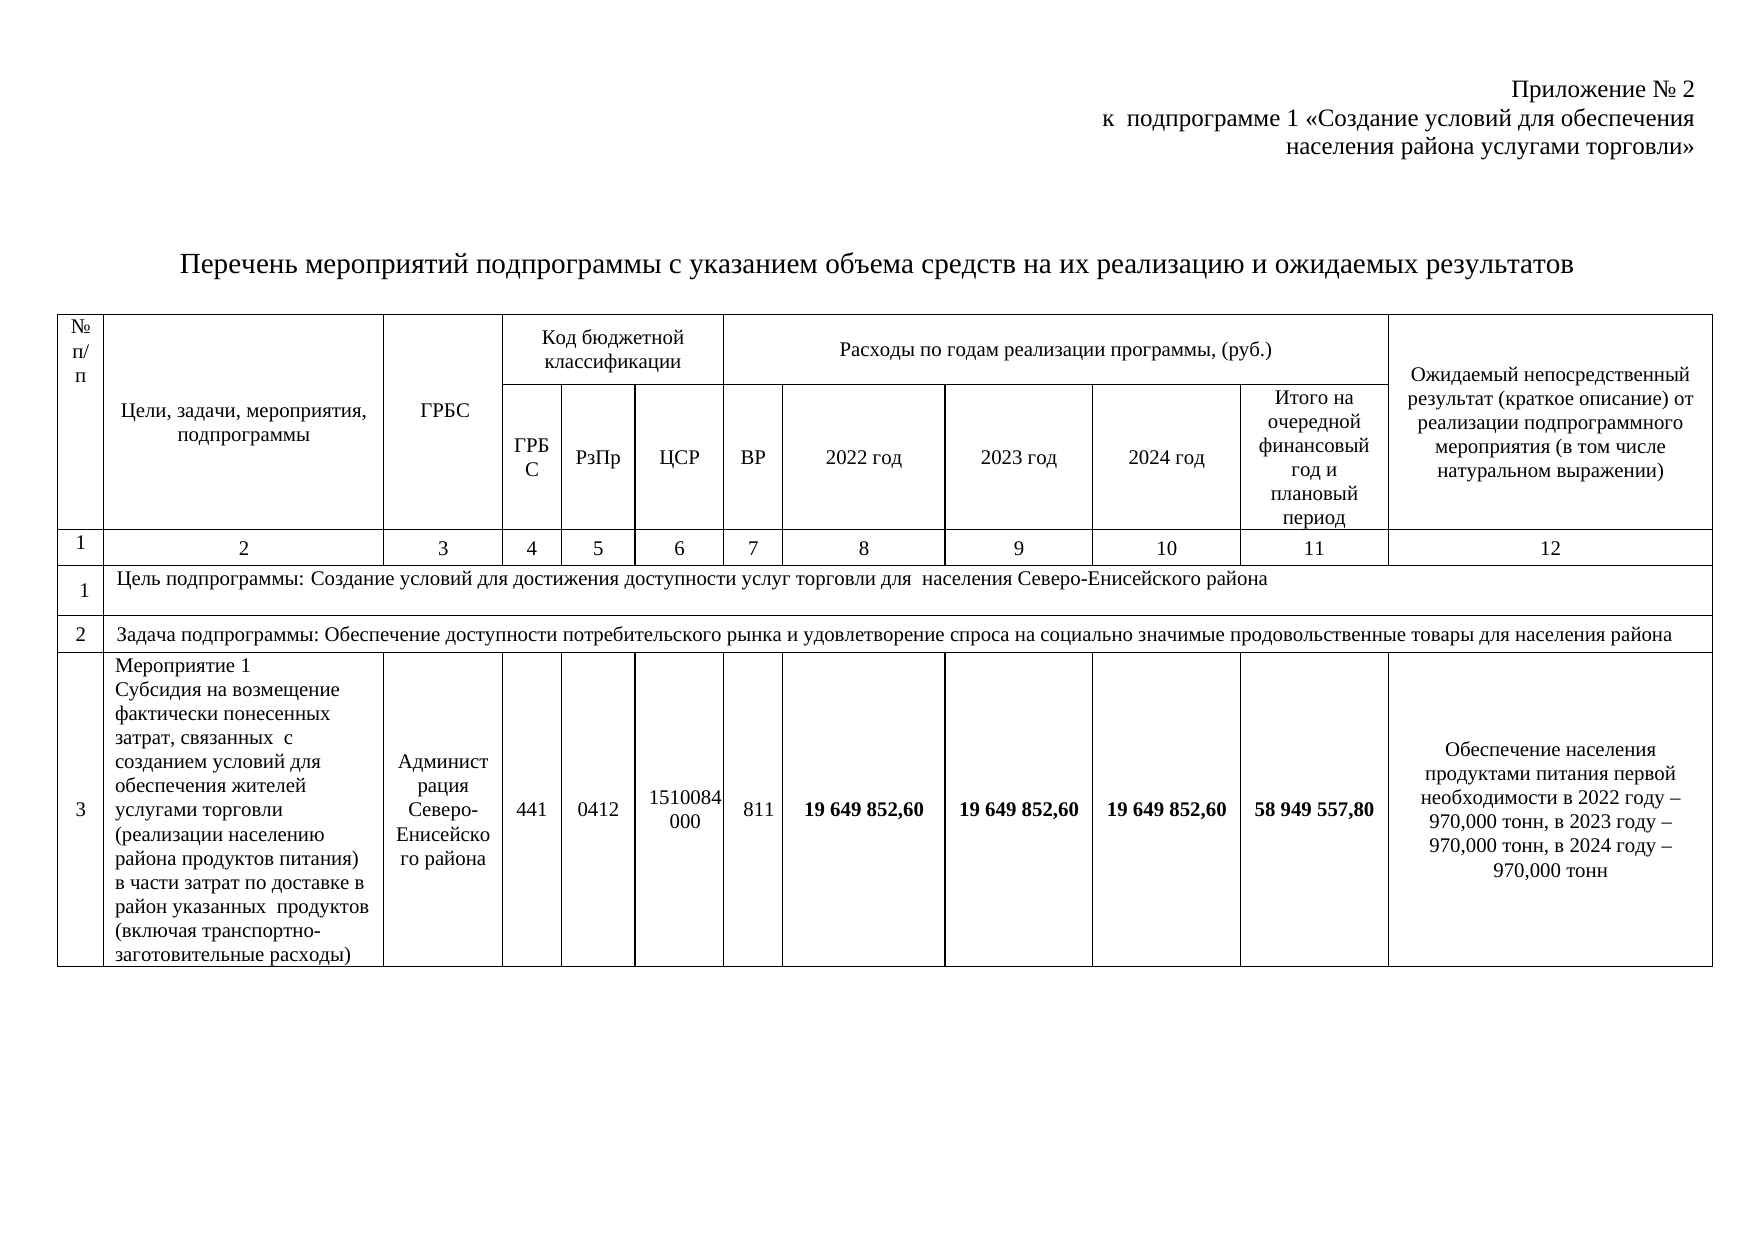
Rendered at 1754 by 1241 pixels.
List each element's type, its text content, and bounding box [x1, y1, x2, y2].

table_cell 5 [562, 530, 634, 565]
table_cell 2024 год [1093, 385, 1240, 529]
table_cell ВР [724, 385, 782, 529]
table_header Расходы по годам реализации программы, (руб.) [724, 315, 1388, 384]
table_cell Итого на очередной финансовый год и плановый период [1241, 385, 1388, 529]
table_cell 19 649 852,60 [1093, 653, 1240, 966]
table_cell Обеспечение населения продуктами питания первой необходимости в 2022 году – 970,000 тонн, в 2023 году – 970,000 тонн, в 2024 году –970,000 тонн [1389, 653, 1712, 966]
table_header ГРБС [384, 315, 502, 529]
text Приложение № 2 [1078, 74, 1695, 103]
table_cell 10 [1093, 530, 1240, 565]
table_cell ЦСР [636, 385, 723, 529]
table_cell 0412 [562, 653, 634, 966]
table_cell 1510084000 [636, 653, 723, 966]
table_cell 6 [636, 530, 723, 565]
table_cell РзПр [562, 385, 634, 529]
table_cell ГРБС [503, 385, 561, 529]
table_cell 441 [503, 653, 561, 966]
table_cell 58 949 557,80 [1241, 653, 1388, 966]
table_cell Администрация Северо-Енисейского района [384, 653, 502, 966]
table_cell 2 [58, 616, 103, 652]
text населения района услугами торговли» [1078, 131, 1695, 160]
table_cell 7 [724, 530, 782, 565]
table_cell Мероприятие 1 Субсидия на возмещение фактически понесенных затрат, связанных с созданием условий для обеспечения жителей услугами торговли (реализации населению района продуктов питания) в части затрат по доставке в район указанных продуктов (включая транспортно-заготовительные расходы) [104, 653, 383, 966]
table_cell 11 [1241, 530, 1388, 565]
text к подпрограмме 1 «Создание условий для обеспечения [1078, 103, 1695, 131]
table_header Ожидаемый непосредственный результат (краткое описание) от реализации подпрограммного мероприятия (в том числе натуральном выражении) [1389, 315, 1712, 529]
table_cell 1 [58, 566, 103, 614]
table_header Код бюджетной классификации [503, 315, 723, 384]
table_cell Задача подпрограммы: Обеспечение доступности потребительского рынка и удовлетворение спроса на социально значимые продовольственные товары для населения района [104, 616, 1712, 652]
table_cell 2023 год [946, 385, 1092, 529]
table_cell 9 [946, 530, 1092, 565]
table_cell 4 [503, 530, 561, 565]
table_cell Цель подпрограммы: Создание условий для достижения доступности услуг торговли для населения Северо-Енисейского района [104, 566, 1712, 614]
table_cell 12 [1389, 530, 1712, 565]
table_cell 3 [384, 530, 502, 565]
table_cell 3 [58, 653, 103, 966]
text Перечень мероприятий подпрограммы с указанием объема средств на их реализацию и ожидаемых результатов [59, 246, 1695, 280]
table_header №п/п [58, 315, 103, 529]
table_cell 19 649 852,60 [946, 653, 1092, 966]
table_header Цели, задачи, мероприятия, подпрограммы [104, 315, 383, 529]
table_cell 2 [104, 530, 383, 565]
table_cell 2022 год [783, 385, 944, 529]
table_cell 8 [783, 530, 944, 565]
table_cell 811 [724, 653, 782, 966]
table_cell 19 649 852,60 [783, 653, 944, 966]
table_cell 1 [58, 530, 103, 565]
